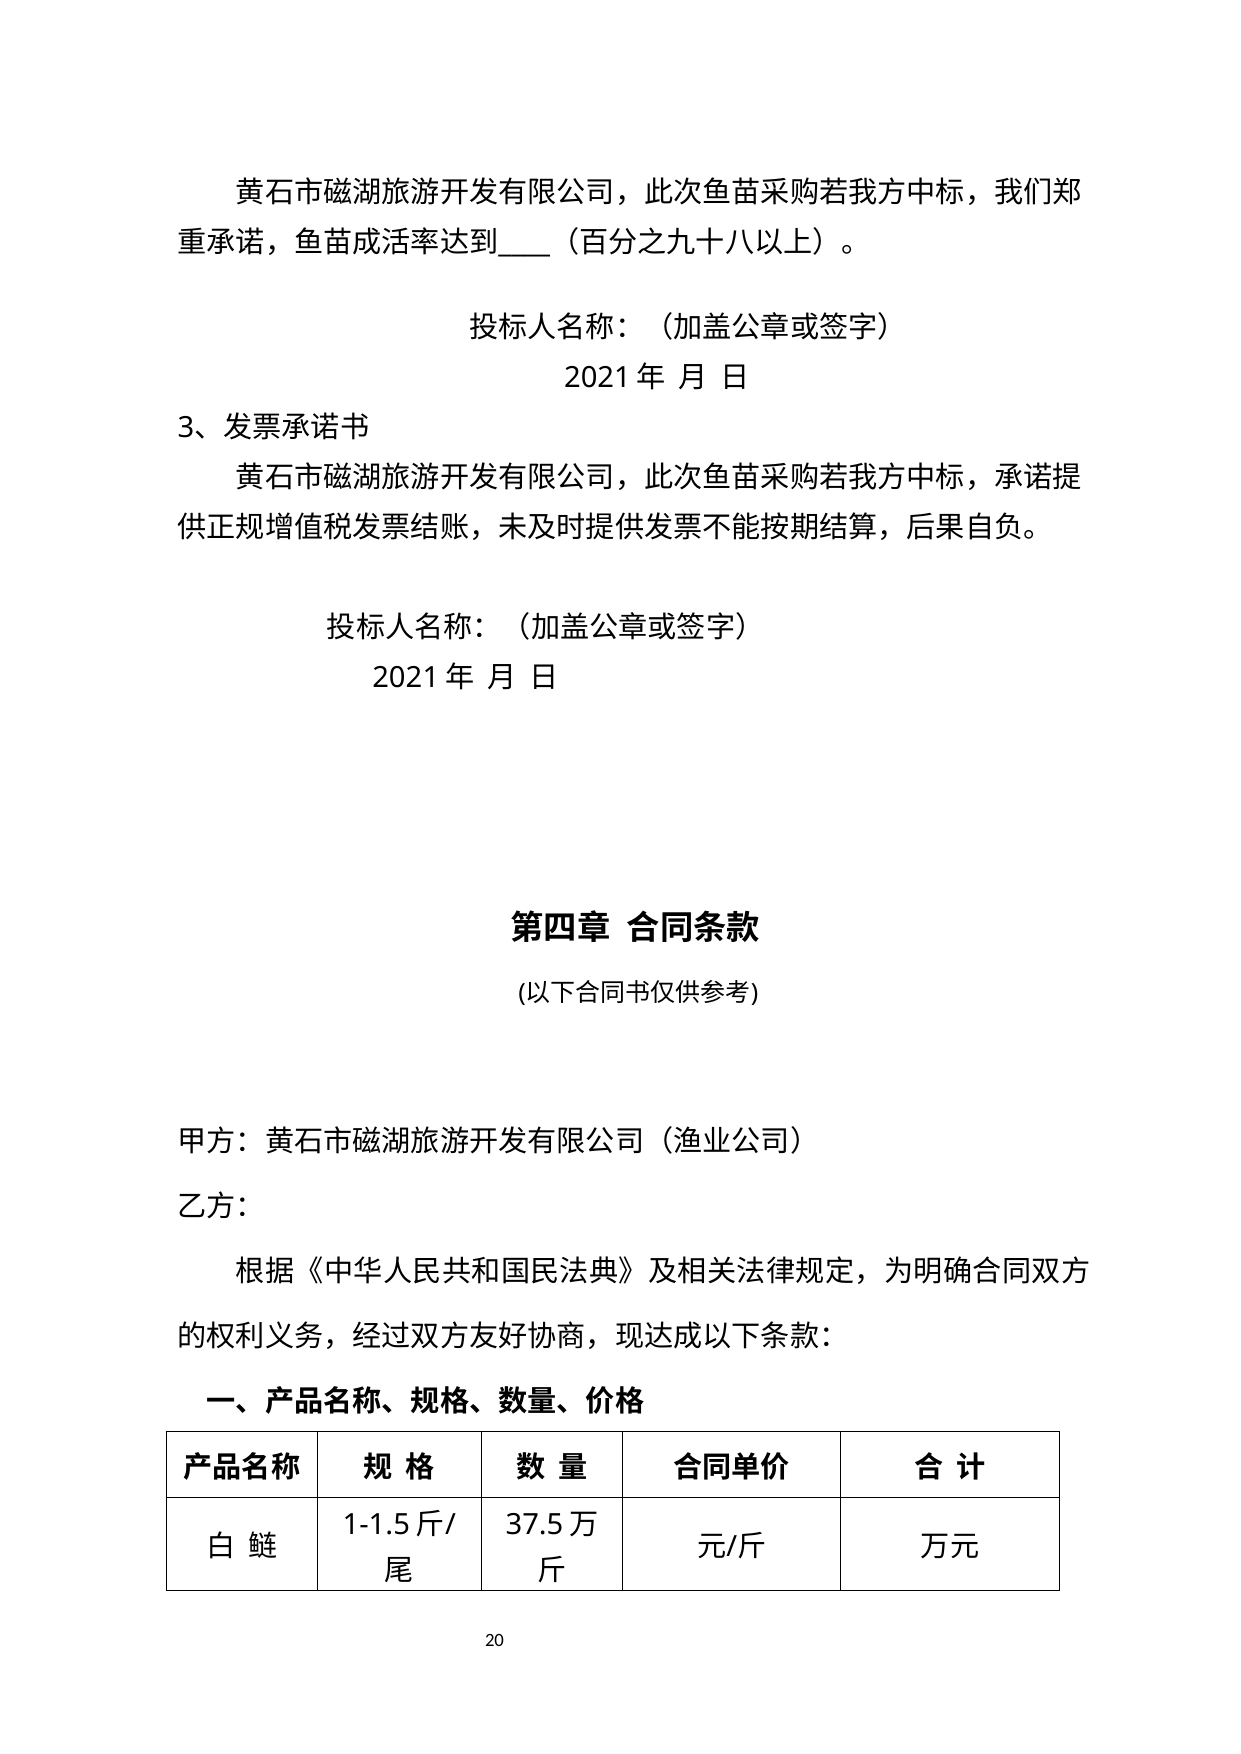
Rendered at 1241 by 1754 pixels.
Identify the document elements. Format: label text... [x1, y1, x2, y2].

table_cell 白 鲢 [167, 1498, 317, 1589]
text 投标人名称：（加盖公章或签字） [177, 298, 1092, 348]
table_cell 1-1.5斤/尾 [318, 1498, 481, 1589]
table_cell 元/斤 [623, 1498, 840, 1589]
table_header 数 量 [482, 1432, 622, 1497]
text 甲方：黄石市磁湖旅游开发有限公司（渔业公司） [177, 1106, 1092, 1171]
text 一、产品名称、规格、数量、价格 [177, 1366, 1092, 1431]
text 乙方： [177, 1171, 1092, 1236]
table_header 产品名称 [167, 1432, 317, 1497]
text 3、发票承诺书 [177, 398, 1092, 448]
text 2021年 月 日 [177, 648, 1092, 698]
text 2021年 月 日 [177, 348, 1092, 398]
table_cell 万元 [841, 1498, 1059, 1589]
text 根据《中华人民共和国民法典》及相关法律规定，为明确合同双方的权利义务，经过双方友好协商，现达成以下条款： [177, 1236, 1092, 1366]
table_cell 37.5万斤 [482, 1498, 622, 1589]
text 黄石市磁湖旅游开发有限公司，此次鱼苗采购若我方中标，我们郑重承诺，鱼苗成活率达到____（百分之九十八以上）。 [177, 162, 1092, 262]
text (以下合同书仅供参考) [177, 958, 1092, 1023]
list 合同条款 [177, 893, 1092, 958]
table_header 合同单价 [623, 1432, 840, 1497]
text 黄石市磁湖旅游开发有限公司，此次鱼苗采购若我方中标，承诺提供正规增值税发票结账，未及时提供发票不能按期结算，后果自负。 [177, 448, 1092, 548]
table_header 合 计 [841, 1432, 1059, 1497]
table_header 规 格 [318, 1432, 481, 1497]
text 投标人名称：（加盖公章或签字） [177, 598, 1092, 648]
